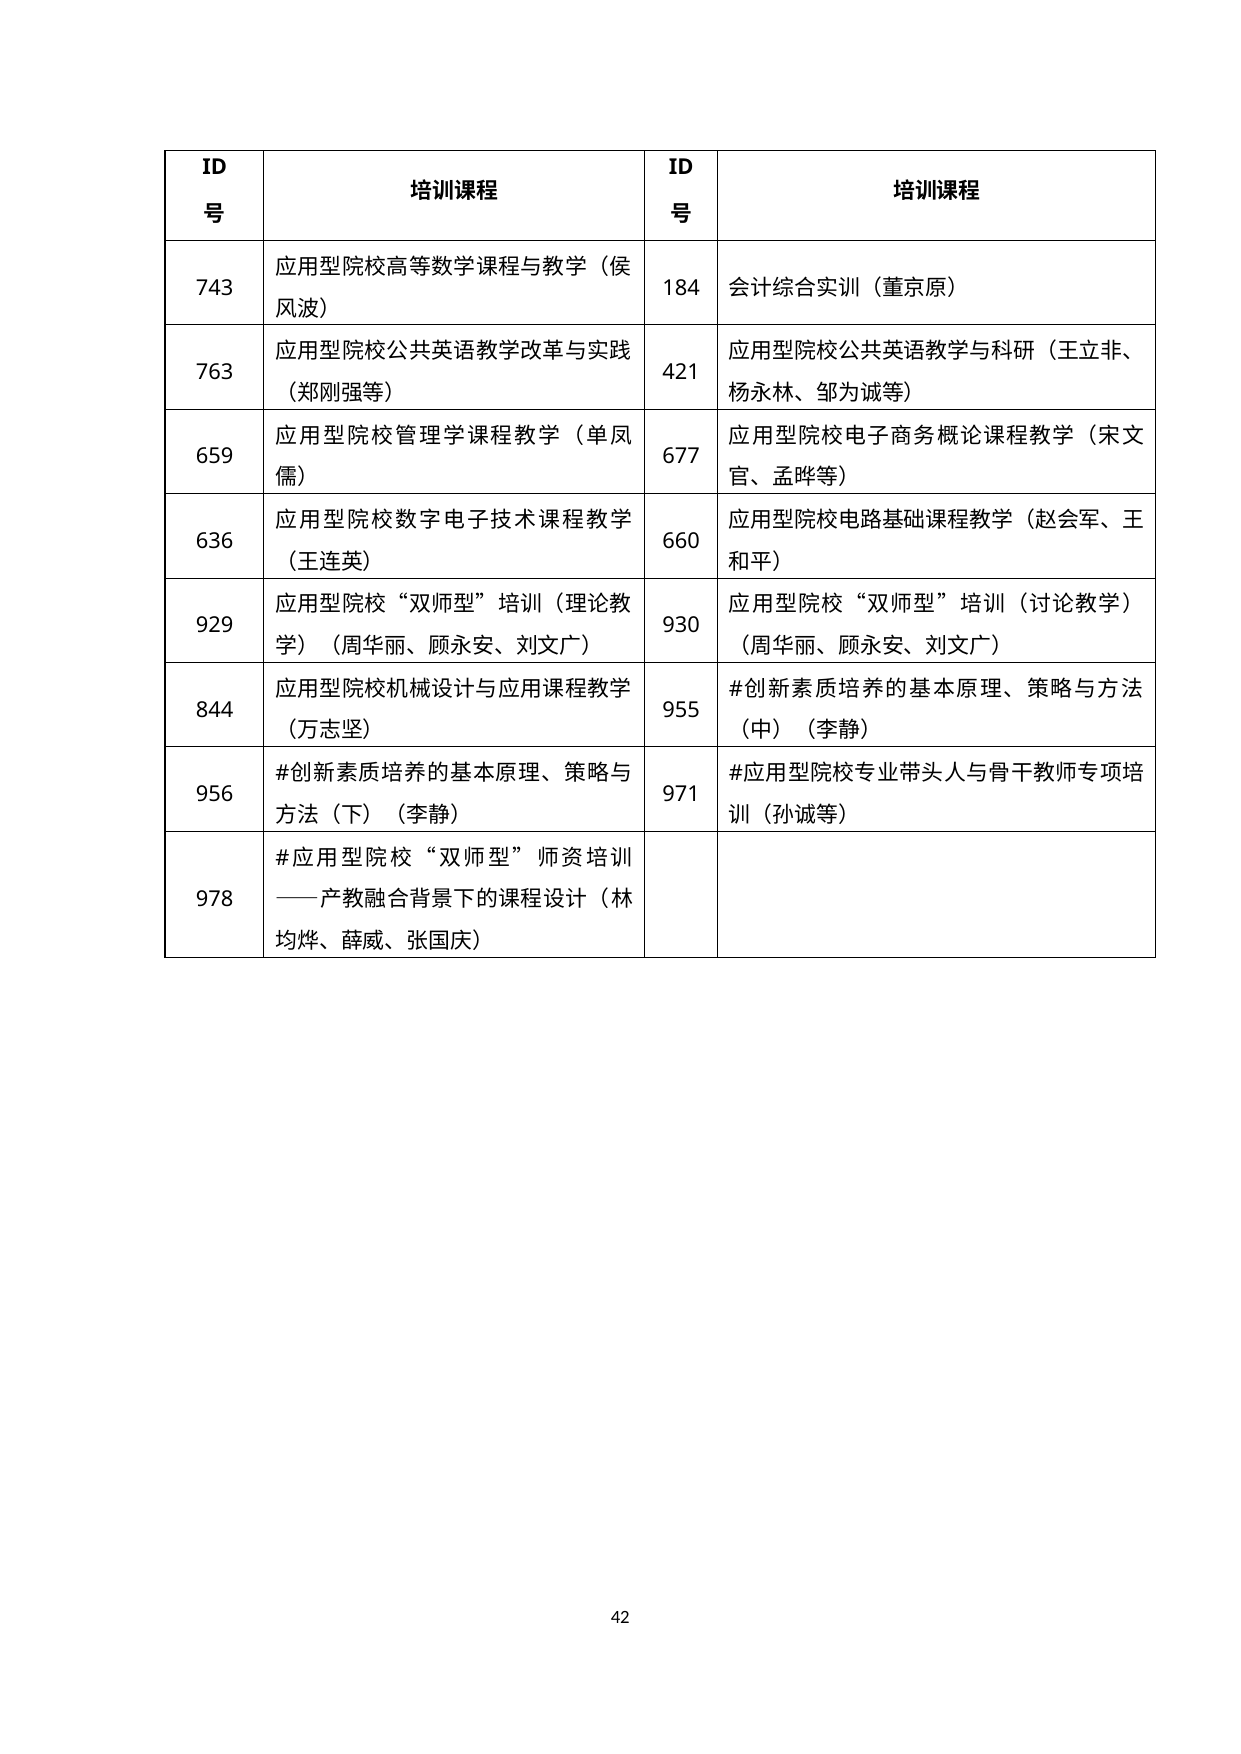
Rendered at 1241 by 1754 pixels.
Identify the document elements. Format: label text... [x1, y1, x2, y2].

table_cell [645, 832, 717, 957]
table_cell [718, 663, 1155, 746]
table_header ID 号 [645, 151, 717, 240]
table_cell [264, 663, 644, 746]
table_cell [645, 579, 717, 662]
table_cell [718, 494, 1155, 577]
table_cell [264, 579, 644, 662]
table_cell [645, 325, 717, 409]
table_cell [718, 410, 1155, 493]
table_header 培训课程 [264, 151, 644, 240]
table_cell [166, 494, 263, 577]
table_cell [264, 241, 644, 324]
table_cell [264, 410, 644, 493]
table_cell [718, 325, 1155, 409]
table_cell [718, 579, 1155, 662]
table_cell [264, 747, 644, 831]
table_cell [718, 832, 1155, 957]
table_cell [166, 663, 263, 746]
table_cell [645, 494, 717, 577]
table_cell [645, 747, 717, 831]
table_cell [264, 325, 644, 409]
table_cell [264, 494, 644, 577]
table_header 培训课程 [718, 151, 1155, 240]
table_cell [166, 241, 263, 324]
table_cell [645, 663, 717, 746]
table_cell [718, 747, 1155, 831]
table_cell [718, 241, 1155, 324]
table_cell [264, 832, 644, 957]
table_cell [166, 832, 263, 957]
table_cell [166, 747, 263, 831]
table_header ID 号 [166, 151, 263, 240]
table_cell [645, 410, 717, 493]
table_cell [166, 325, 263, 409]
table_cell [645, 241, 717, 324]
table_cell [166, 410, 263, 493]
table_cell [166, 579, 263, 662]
